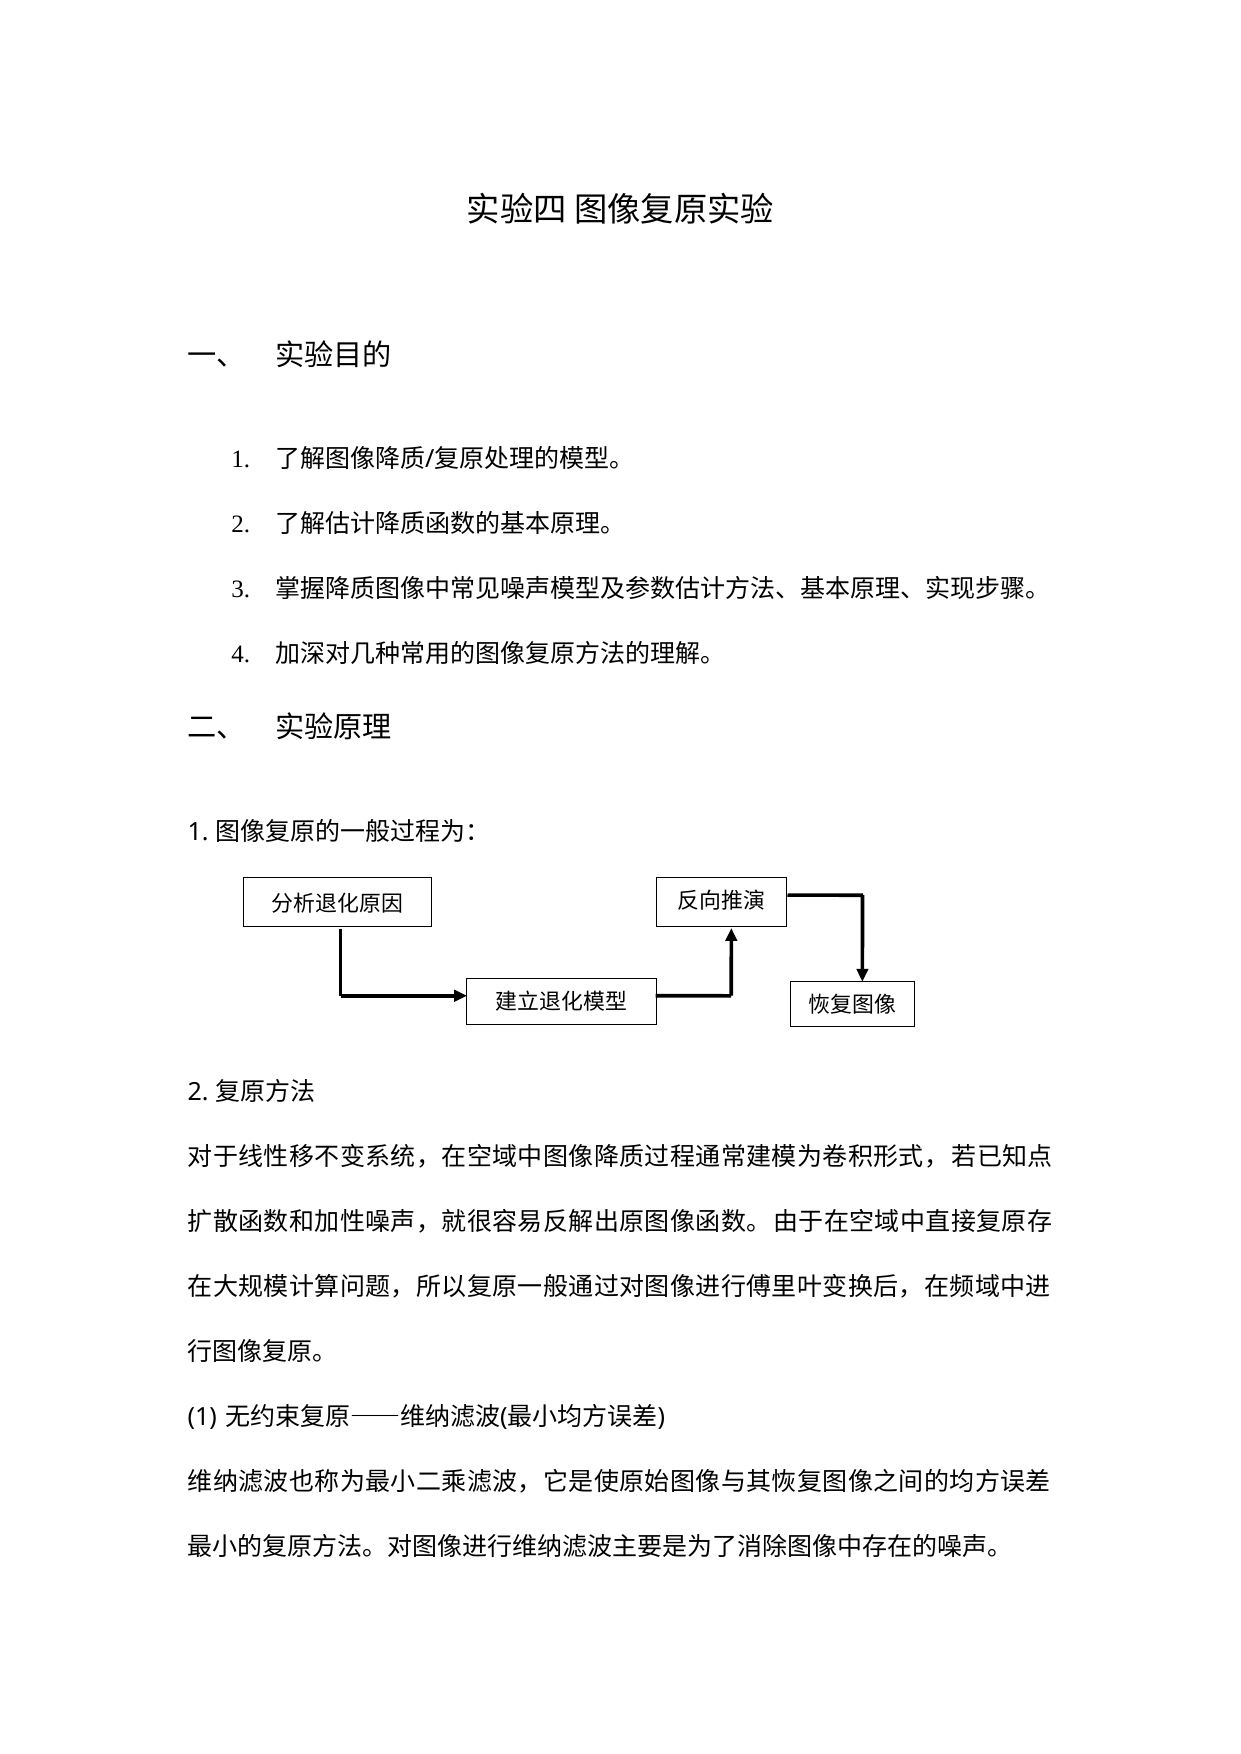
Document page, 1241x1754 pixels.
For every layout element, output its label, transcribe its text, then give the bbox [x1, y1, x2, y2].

text 1. 图像复原的一般过程为： [187, 797, 1053, 862]
list 了解图像降质/复原处理的模型。 [231, 424, 1053, 489]
list 无约束复原——维纳滤波(最小均方误差) [187, 1382, 1053, 1447]
subtitle 实验四 图像复原实验 [187, 174, 1053, 239]
text 2. 复原方法 [187, 1057, 1053, 1122]
list 掌握降质图像中常见噪声模型及参数估计方法、基本原理、实现步骤。 [231, 554, 1053, 619]
subtitle 实验原理 [187, 692, 1053, 757]
list 了解估计降质函数的基本原理。 [231, 489, 1053, 554]
text 维纳滤波也称为最小二乘滤波，它是使原始图像与其恢复图像之间的均方误差最小的复原方法。对图像进行维纳滤波主要是为了消除图像中存在的噪声。 [187, 1447, 1053, 1577]
list 加深对几种常用的图像复原方法的理解。 [231, 619, 1053, 684]
subtitle 实验目的 [187, 320, 1053, 385]
text 对于线性移不变系统，在空域中图像降质过程通常建模为卷积形式，若已知点扩散函数和加性噪声，就很容易反解出原图像函数。由于在空域中直接复原存在大规模计算问题，所以复原一般通过对图像进行傅里叶变换后，在频域中进行图像复原。 [187, 1122, 1053, 1382]
